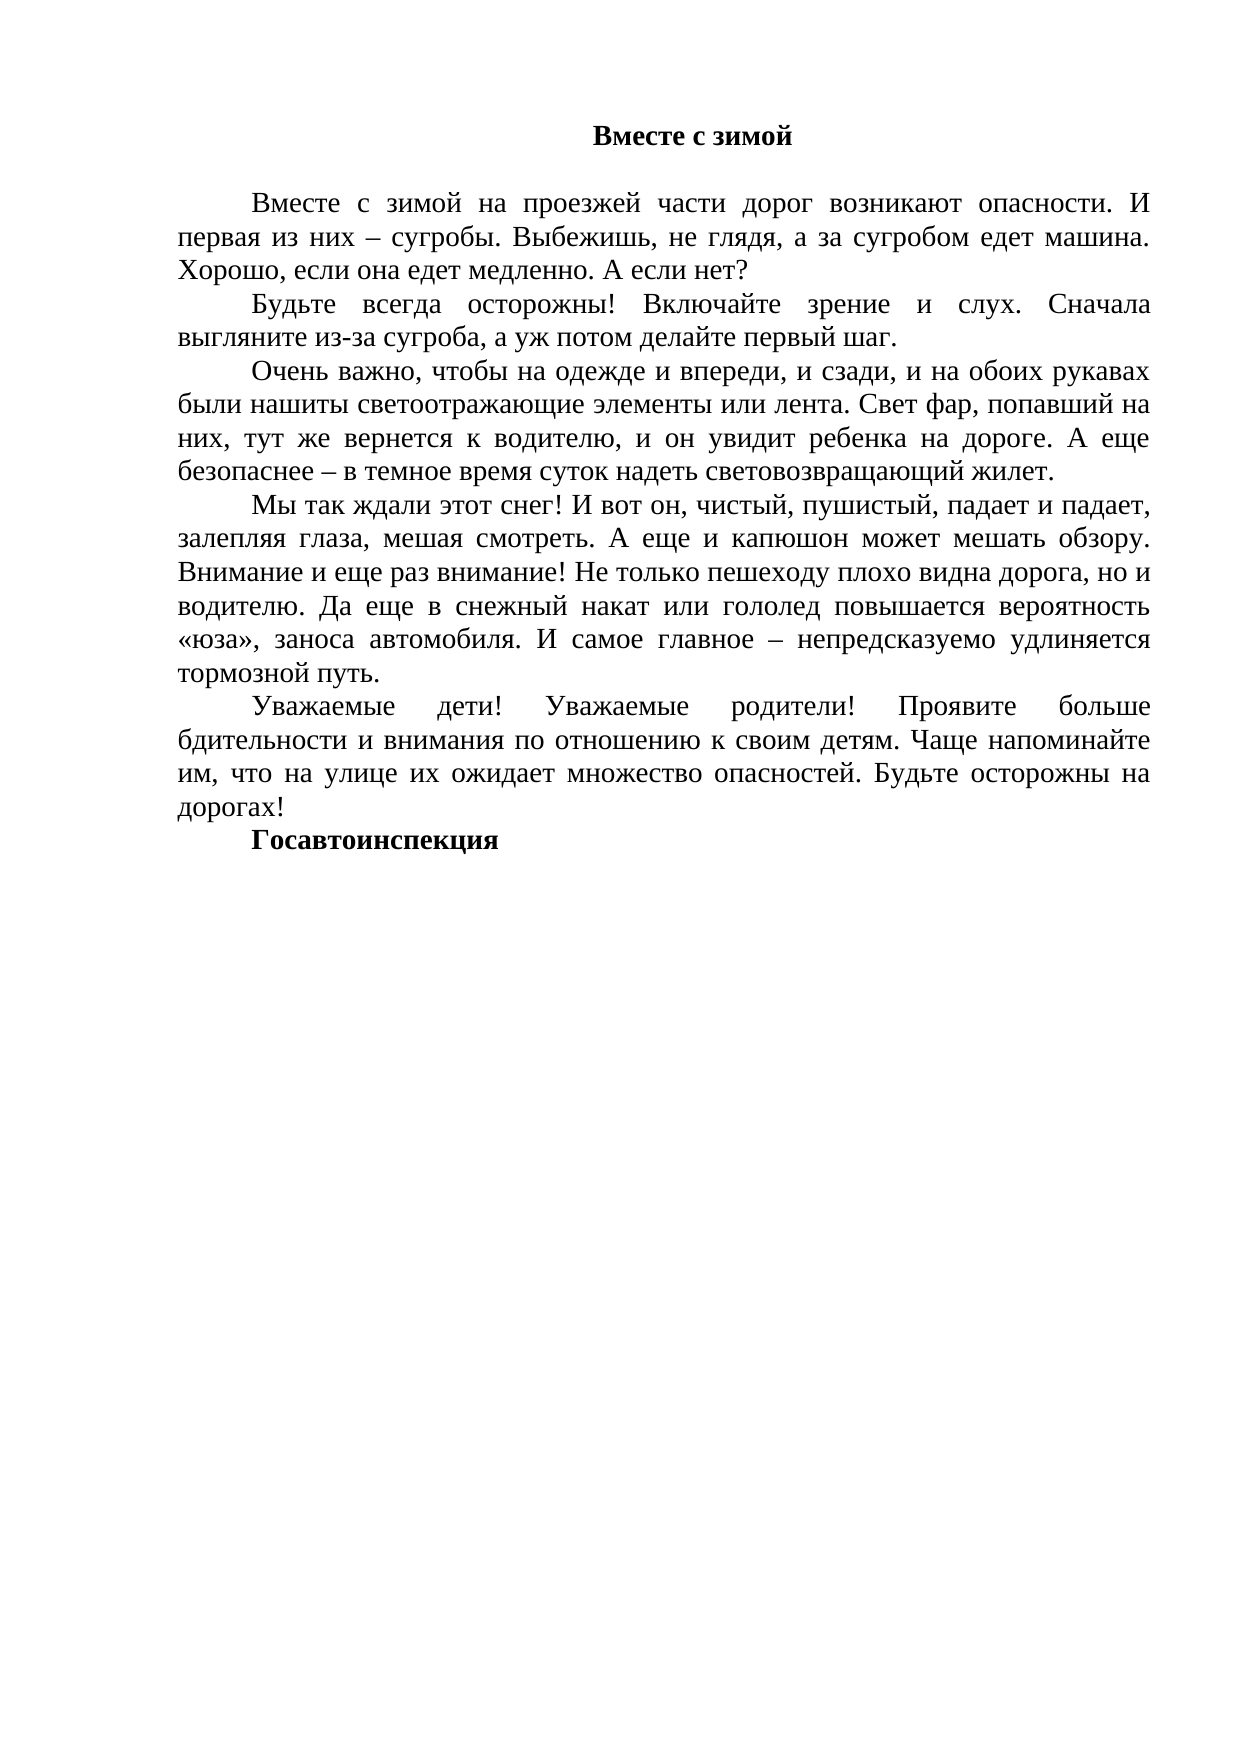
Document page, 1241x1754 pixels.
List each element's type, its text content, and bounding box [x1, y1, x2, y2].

text Госавтоинспекция [177, 822, 1152, 856]
text Уважаемые дети! Уважаемые родители! Проявите больше бдительности и внимания по отношению к своим детям. Чаще напоминайте им, что на улице их ожидает множество опасностей. Будьте осторожны на дорогах! [177, 688, 1152, 822]
text Вместе с зимой [177, 118, 1152, 152]
text Очень важно, чтобы на одежде и впереди, и сзади, и на обоих рукавах были нашиты светоотражающие элементы или лента. Свет фар, попавший на них, тут же вернется к водителю, и он увидит ребенка на дороге. А еще безопаснее – в темное время суток надеть световозвращающий жилет. [177, 353, 1152, 487]
text Мы так ждали этот снег! И вот он, чистый, пушистый, падает и падает, залепляя глаза, мешая смотреть. А еще и капюшон может мешать обзору. Внимание и еще раз внимание! Не только пешеходу плохо видна дорога, но и водителю. Да еще в снежный накат или гололед повышается вероятность «юза», заноса автомобиля. И самое главное – непредсказуемо удлиняется тормозной путь. [177, 487, 1152, 688]
text Вместе с зимой на проезжей части дорог возникают опасности. И первая из них – сугробы. Выбежишь, не глядя, а за сугробом едет машина. Хорошо, если она едет медленно. А если нет? [177, 185, 1152, 286]
text Будьте всегда осторожны! Включайте зрение и слух. Сначала выгляните из-за сугроба, а уж потом делайте первый шаг. [177, 286, 1152, 353]
